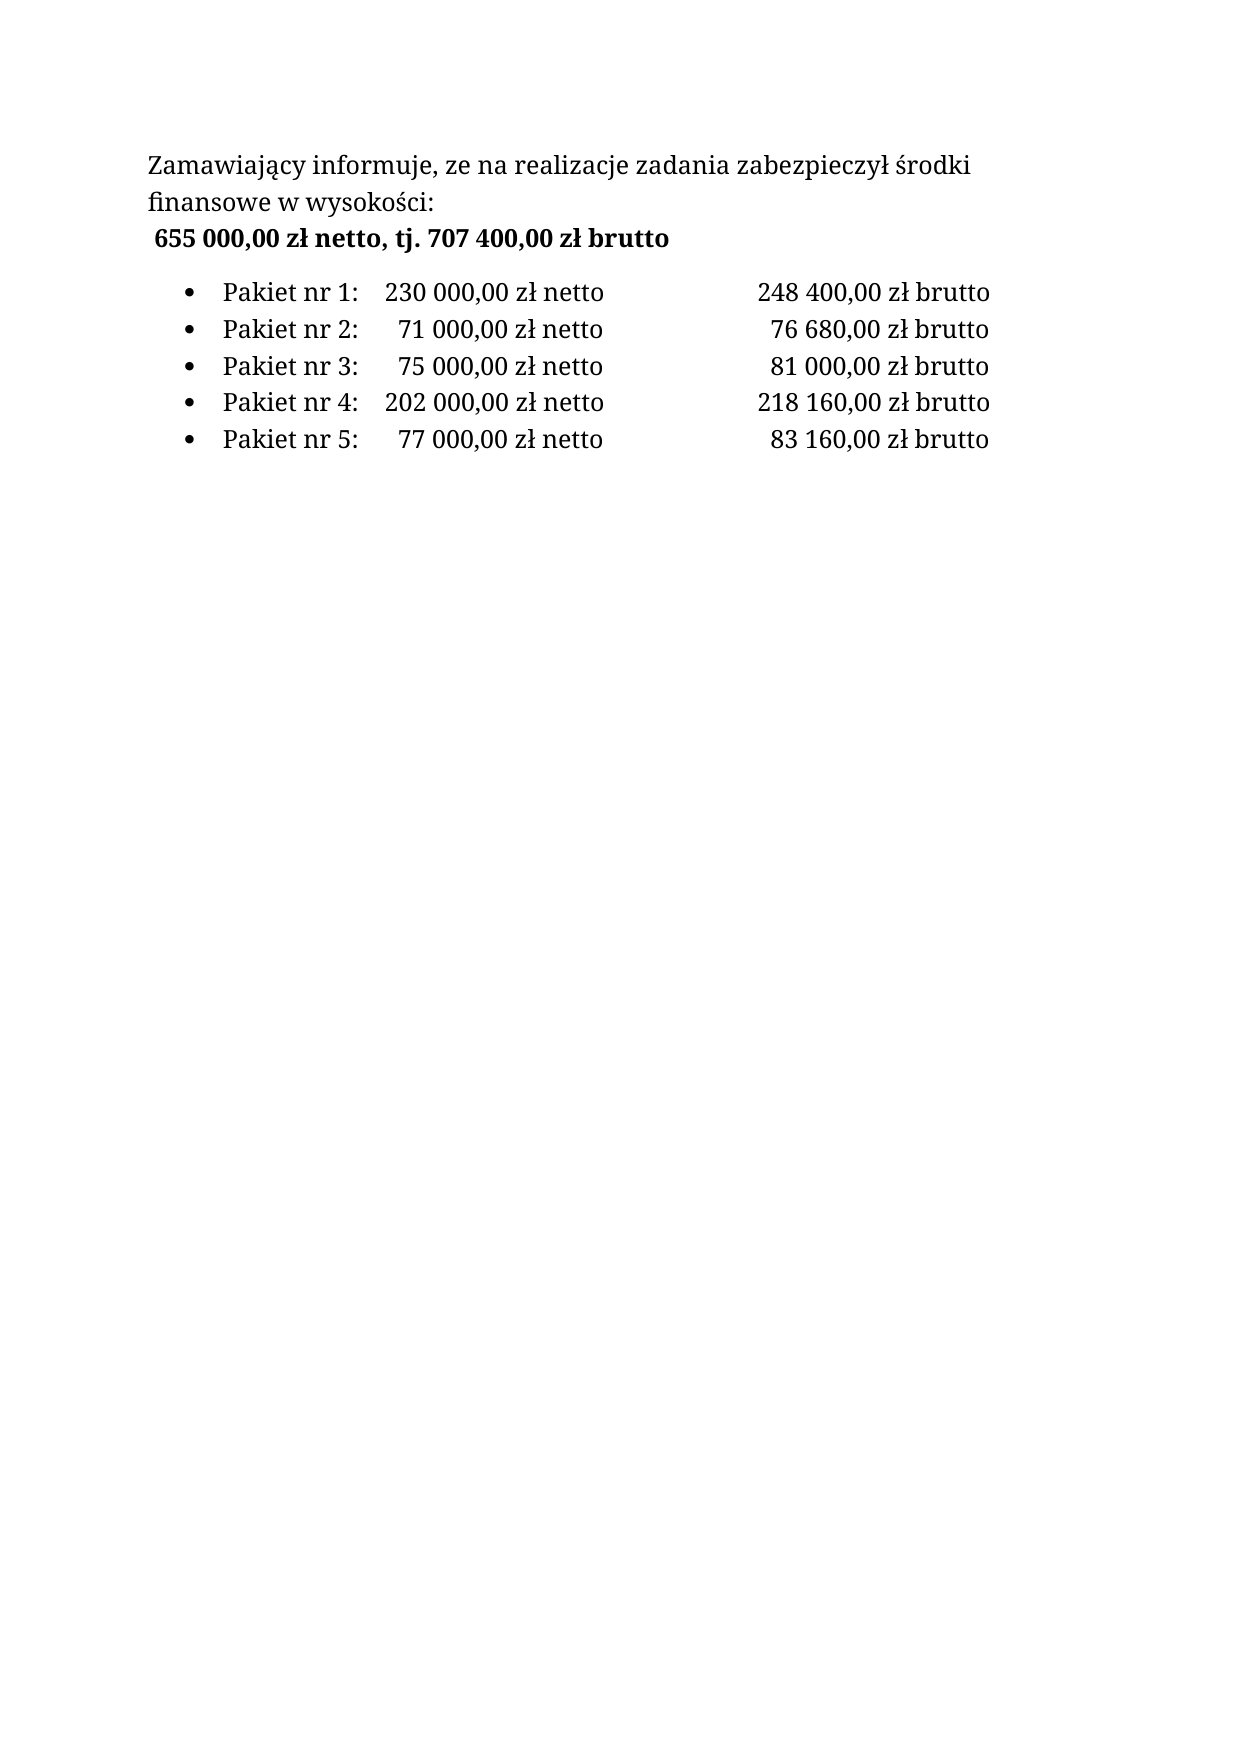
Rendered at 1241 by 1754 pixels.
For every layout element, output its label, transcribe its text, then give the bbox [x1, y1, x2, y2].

list Pakiet nr 2: 71 000,00 zł netto 76 680,00 zł brutto [185, 311, 1093, 345]
list Pakiet nr 1: 230 000,00 zł netto 248 400,00 zł brutto [185, 274, 1093, 309]
list Pakiet nr 3: 75 000,00 zł netto 81 000,00 zł brutto [185, 348, 1093, 382]
text Zamawiający informuje, ze na realizacje zadania zabezpieczył środki finansowe w wysokości: 655 000,00 zł netto, tj. 707 400,00 zł brutto [148, 148, 1093, 255]
list Pakiet nr 4: 202 000,00 zł netto 218 160,00 zł brutto [185, 385, 1093, 419]
list Pakiet nr 5: 77 000,00 zł netto 83 160,00 zł brutto [185, 422, 1093, 456]
